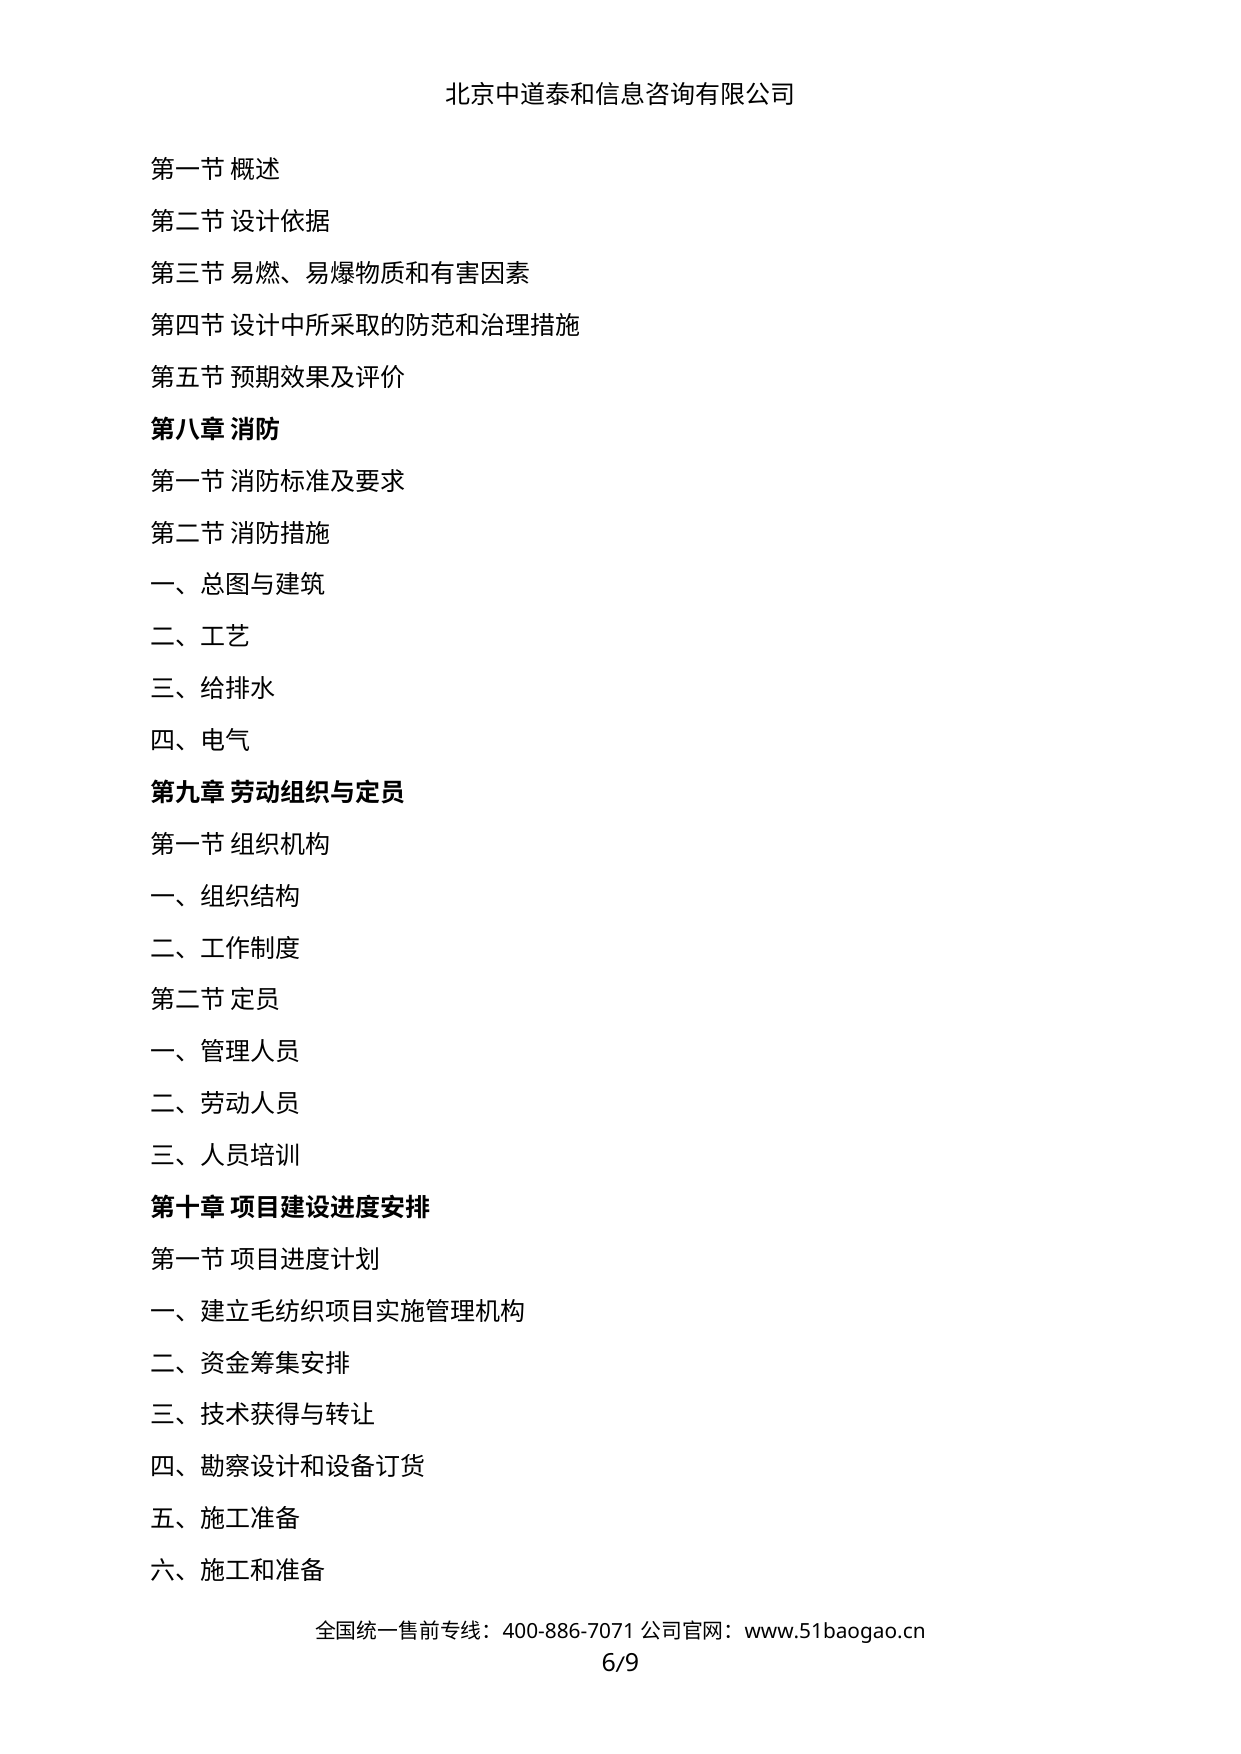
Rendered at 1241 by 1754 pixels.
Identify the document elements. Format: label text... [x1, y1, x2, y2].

text 三、人员培训 [150, 1136, 1090, 1172]
text 第二节 定员 [150, 980, 1090, 1016]
text 一、组织结构 [150, 876, 1090, 912]
text 第九章 劳动组织与定员 [150, 772, 1090, 809]
text 第二节 设计依据 [150, 202, 1090, 238]
text 五、施工准备 [150, 1499, 1090, 1535]
text 一、管理人员 [150, 1032, 1090, 1068]
text 四、勘察设计和设备订货 [150, 1447, 1090, 1483]
text 第一节 消防标准及要求 [150, 461, 1090, 497]
text 第四节 设计中所采取的防范和治理措施 [150, 306, 1090, 342]
text 第十章 项目建设进度安排 [150, 1187, 1090, 1224]
text 二、劳动人员 [150, 1084, 1090, 1120]
text 第一节 项目进度计划 [150, 1239, 1090, 1276]
text 二、工艺 [150, 617, 1090, 653]
text 一、建立毛纺织项目实施管理机构 [150, 1291, 1090, 1327]
text 第一节 概述 [150, 150, 1090, 186]
text 第八章 消防 [150, 409, 1090, 446]
text 六、施工和准备 [150, 1551, 1090, 1587]
text 四、电气 [150, 721, 1090, 757]
text 二、工作制度 [150, 928, 1090, 964]
text 第三节 易燃、易爆物质和有害因素 [150, 254, 1090, 290]
text 第一节 组织机构 [150, 824, 1090, 861]
text 一、总图与建筑 [150, 565, 1090, 601]
text 第五节 预期效果及评价 [150, 357, 1090, 394]
text 三、技术获得与转让 [150, 1395, 1090, 1431]
text 二、资金筹集安排 [150, 1343, 1090, 1379]
text 第二节 消防措施 [150, 513, 1090, 549]
text 三、给排水 [150, 669, 1090, 705]
